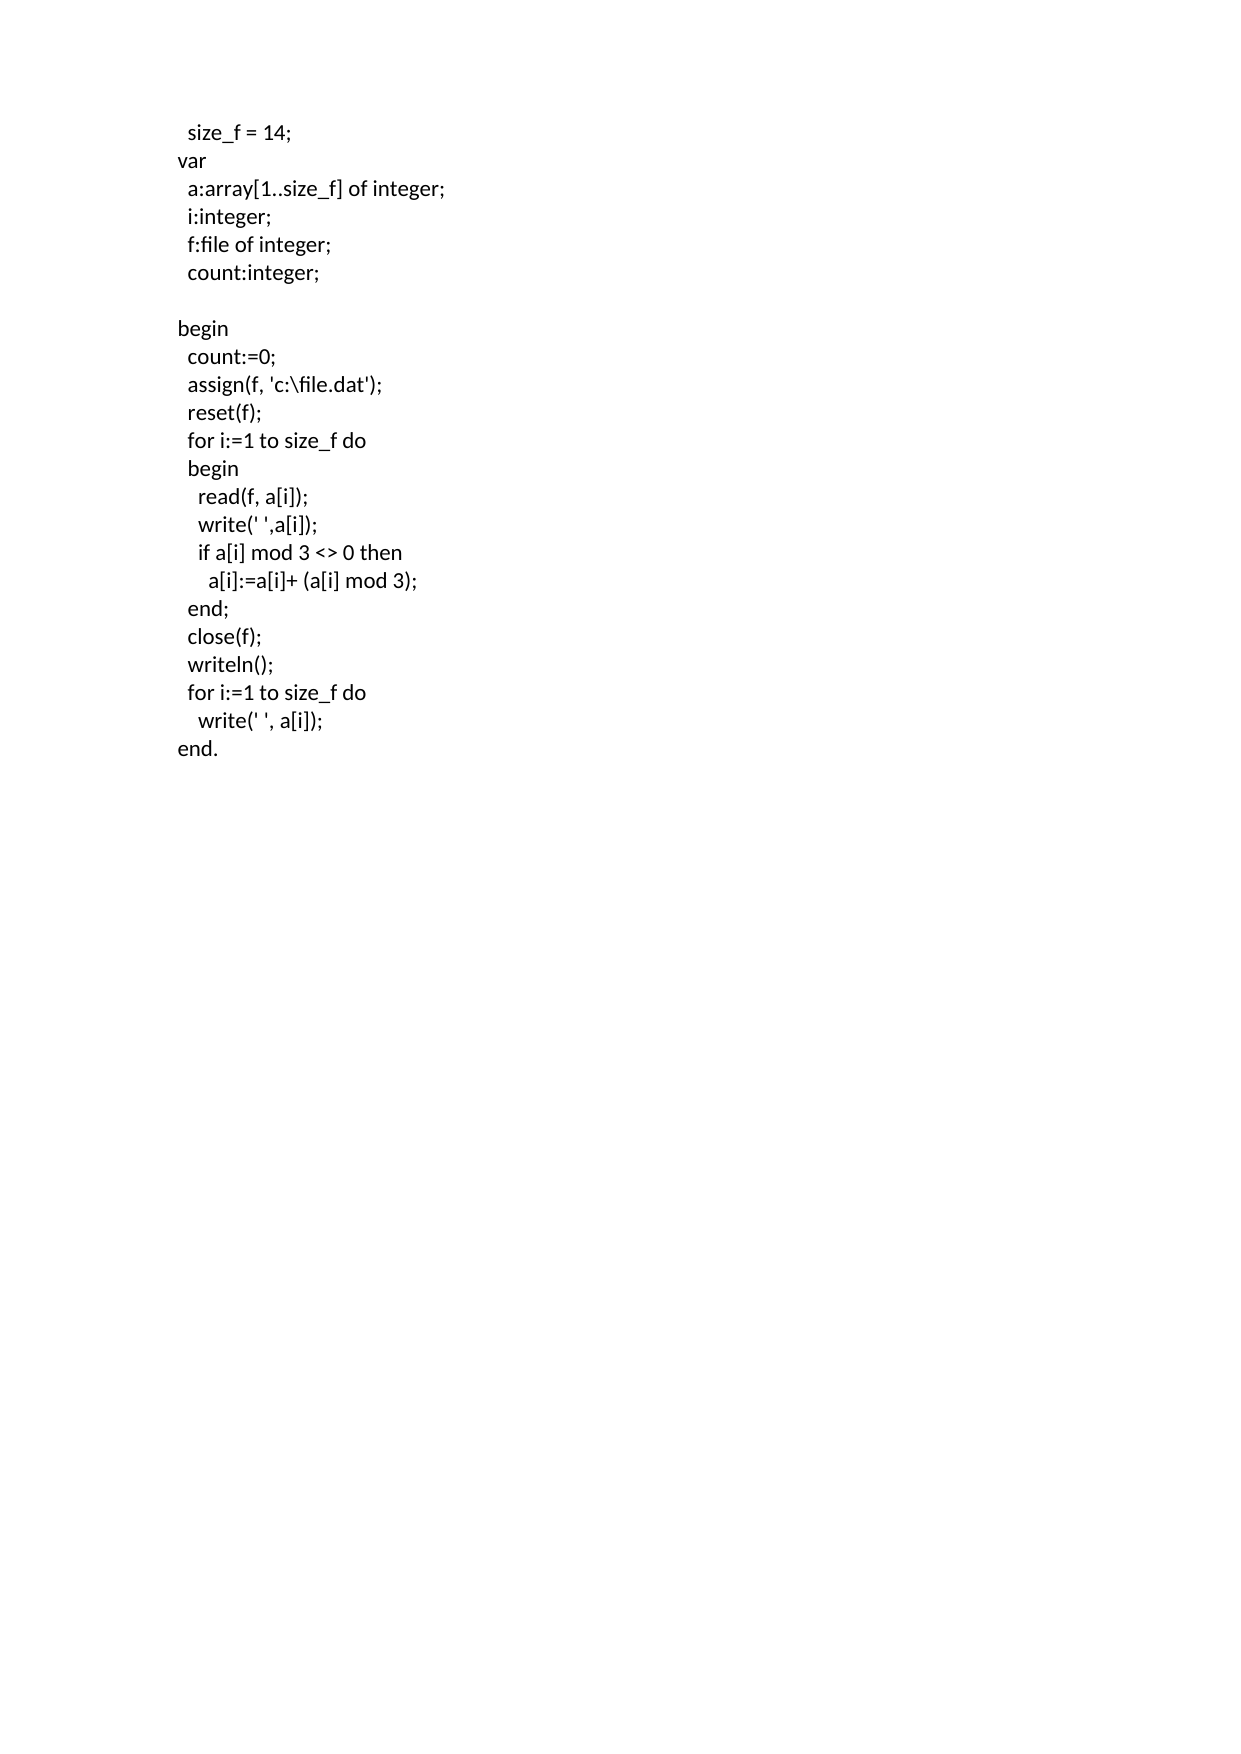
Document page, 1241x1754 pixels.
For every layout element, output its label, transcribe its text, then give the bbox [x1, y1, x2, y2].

text var [177, 146, 1152, 174]
text i:integer; [177, 202, 1152, 230]
text begin [177, 314, 1152, 342]
text a:array[1..size_f] of integer; [177, 174, 1152, 202]
text end; [177, 594, 1152, 622]
text write(' ', a[i]); [177, 707, 1152, 734]
text end. [177, 734, 1152, 763]
text size_f = 14; [177, 118, 1152, 146]
text if a[i] mod 3 <> 0 then [177, 538, 1152, 566]
text for i:=1 to size_f do [177, 678, 1152, 707]
text assign(f, 'c:\file.dat'); [177, 370, 1152, 398]
text count:integer; [177, 258, 1152, 286]
text f:file of integer; [177, 230, 1152, 258]
text begin [177, 454, 1152, 482]
text reset(f); [177, 398, 1152, 426]
text close(f); [177, 622, 1152, 651]
text read(f, a[i]); [177, 482, 1152, 510]
text count:=0; [177, 342, 1152, 370]
text writeln(); [177, 651, 1152, 678]
text a[i]:=a[i]+ (a[i] mod 3); [177, 566, 1152, 594]
text for i:=1 to size_f do [177, 426, 1152, 454]
text write(' ',a[i]); [177, 510, 1152, 538]
